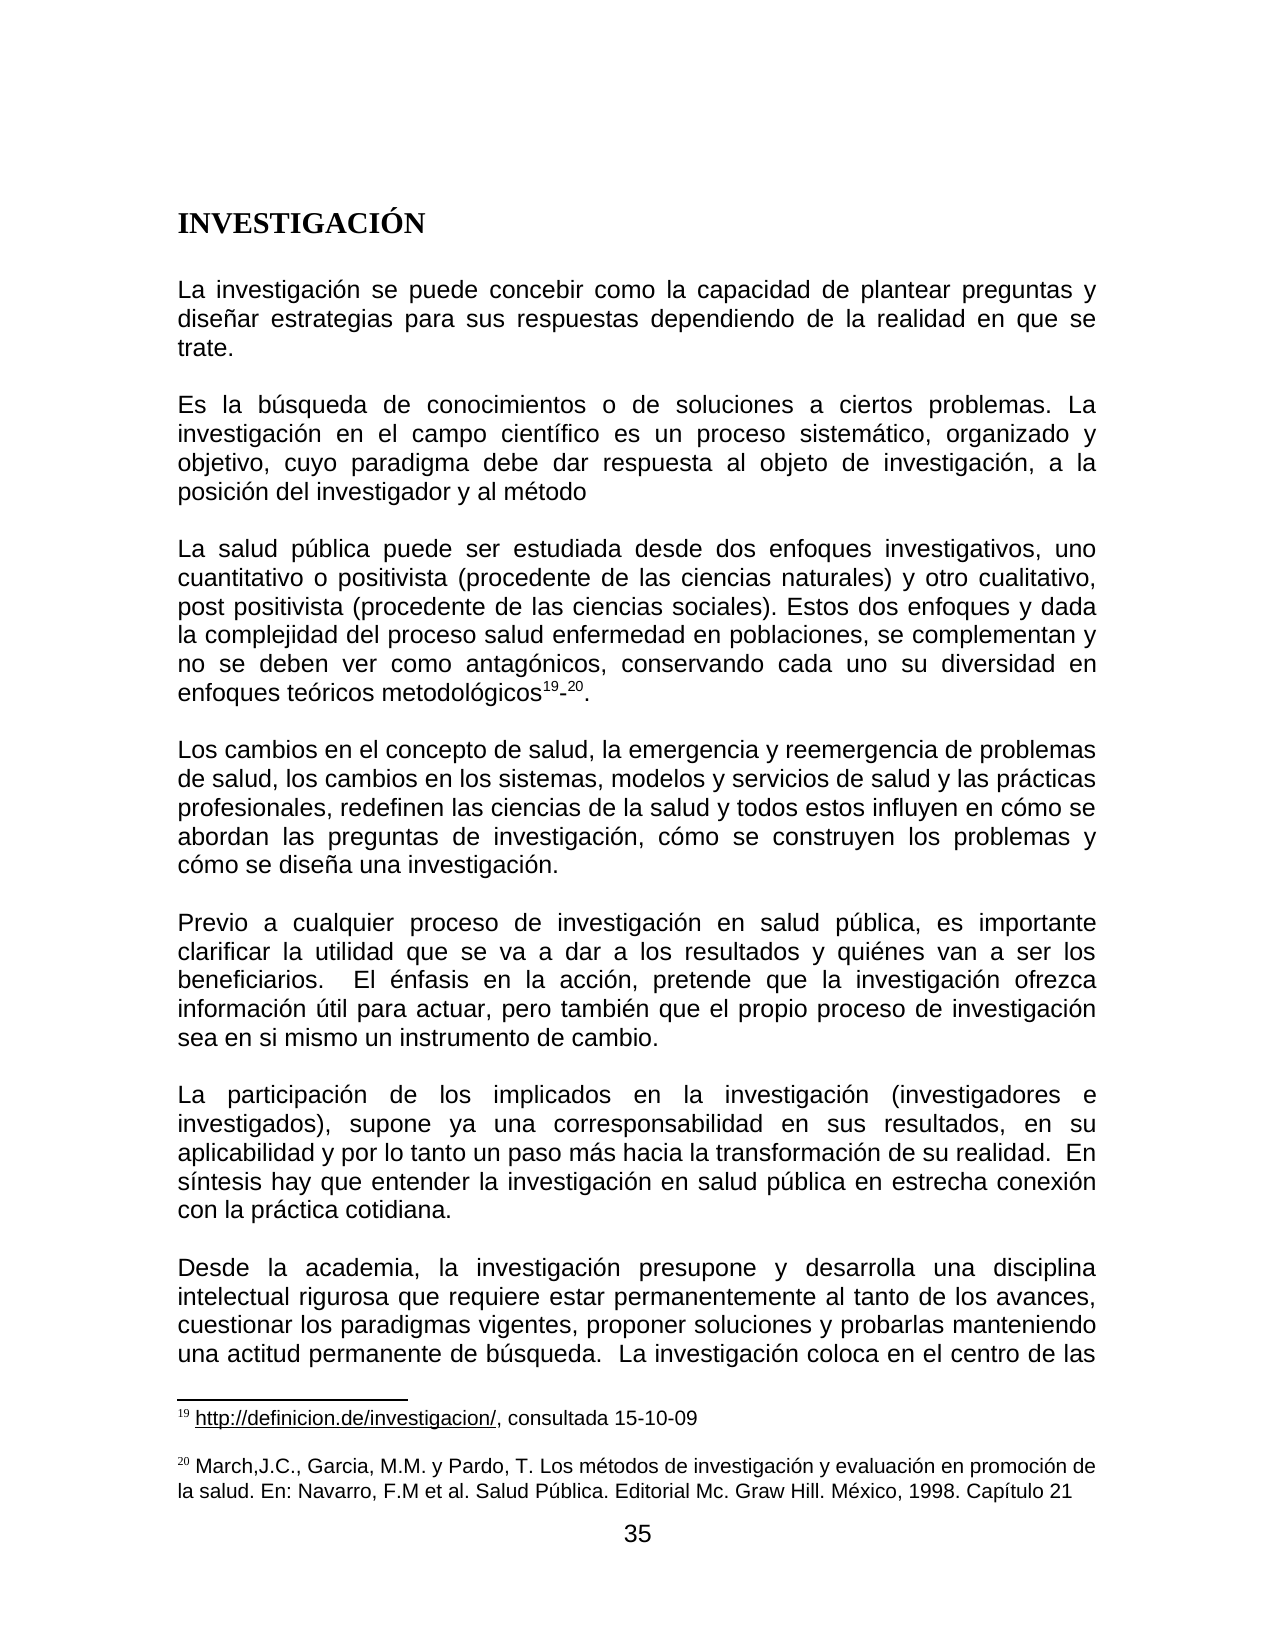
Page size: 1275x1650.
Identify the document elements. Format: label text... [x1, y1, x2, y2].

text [177, 1253, 1098, 1368]
text La investigación se puede concebir como la capacidad de plantear preguntas y diseñar estrategias para sus respuestas dependiendo de la realidad en que se trate. [177, 275, 1098, 361]
text Los cambios en el concepto de salud, la emergencia y reemergencia de problemas de salud, los cambios en los sistemas, modelos y servicios de salud y las prácticas profesionales, redefinen las ciencias de la salud y todos estos influyen en cómo se abordan las preguntas de investigación, cómo se construyen los problemas y cómo se diseña una investigación. [177, 735, 1098, 879]
text Previo a cualquier proceso de investigación en salud pública, es importante clarificar la utilidad que se va a dar a los resultados y quiénes van a ser los beneficiarios. El énfasis en la acción, pretende que la investigación ofrezca información útil para actuar, pero también que el propio proceso de investigación sea en si mismo un instrumento de cambio. [177, 908, 1098, 1051]
text La participación de los implicados en la investigación (investigadores e investigados), supone ya una corresponsabilidad en sus resultados, en su aplicabilidad y por lo tanto un paso más hacia la transformación de su realidad. En síntesis hay que entender la investigación en salud pública en estrecha conexión con la práctica cotidiana. [177, 1080, 1098, 1224]
text Es la búsqueda de conocimientos o de soluciones a ciertos problemas. La investigación en el campo científico es un proceso sistemático, organizado y objetivo, cuyo paradigma debe dar respuesta al objeto de investigación, a la posición del investigador y al método [177, 390, 1098, 505]
text La salud pública puede ser estudiada desde dos enfoques investigativos, uno cuantitativo o positivista (procedente de las ciencias naturales) y otro cualitativo, post positivista (procedente de las ciencias sociales). Estos dos enfoques y dada la complejidad del proceso salud enfermedad en poblaciones, se complementan y no se deben ver como antagónicos, conservando cada uno su diversidad en enfoques teóricos metodológicos-. [177, 534, 1098, 706]
subtitle INVESTIGACIÓN [177, 206, 1098, 240]
